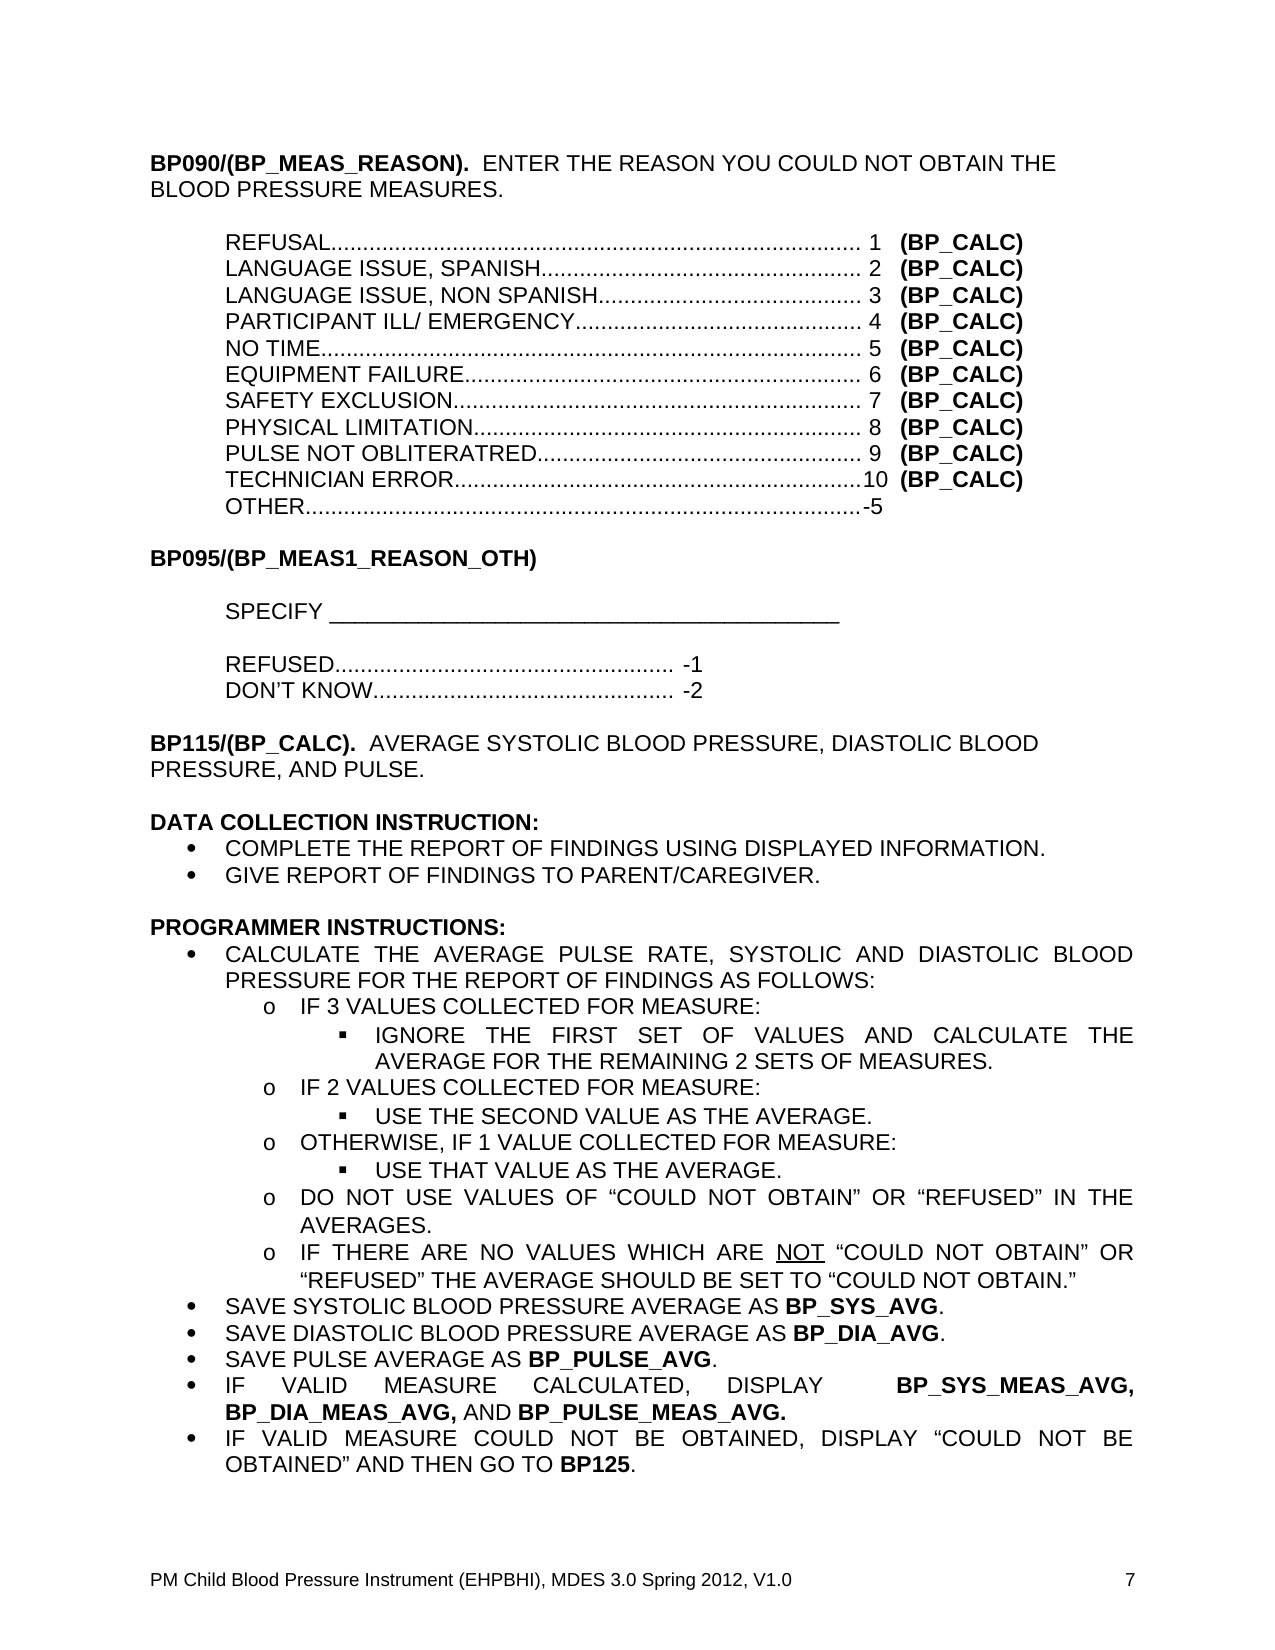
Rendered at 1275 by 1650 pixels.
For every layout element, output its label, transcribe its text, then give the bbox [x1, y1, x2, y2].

list SAVE DIASTOLIC BLOOD PRESSURE AVERAGE AS BP_DIA_AVG. [187, 1319, 1134, 1346]
text SPECIFY ________________________________________ [225, 598, 1134, 624]
text NO TIME 5 (BP_CALC) [225, 334, 815, 361]
text SAFETY EXCLUSION 7 (BP_CALC) [225, 387, 815, 413]
list IF VALID MEASURE CALCULATED, DISPLAY BP_SYS_MEAS_AVG, BP_DIA_MEAS_AVG, AND BP_PULSE_MEAS_AVG. [187, 1372, 1134, 1425]
text OTHER -5 [225, 493, 815, 519]
list IGNORE THE FIRST SET OF VALUES AND CALCULATE THE AVERAGE FOR THE REMAINING 2 SETS OF MEASURES. [337, 1022, 1134, 1074]
text REFUSAL 1 (BP_CALC) [225, 229, 815, 255]
subtitle BP115/(BP_CALC). AVERAGE SYSTOLIC BLOOD PRESSURE, DIASTOLIC BLOOD PRESSURE, AND PULSE. [150, 730, 1134, 782]
list CALCULATE THE AVERAGE PULSE RATE, SYSTOLIC AND DIASTOLIC BLOOD PRESSURE FOR THE REPORT OF FINDINGS AS FOLLOWS: [187, 941, 1134, 993]
list IF VALID MEASURE COULD NOT BE OBTAINED, DISPLAY “COULD NOT BE OBTAINED” AND THEN GO TO BP125. [187, 1425, 1134, 1478]
text TECHNICIAN ERROR 10 (BP_CALC) [225, 466, 815, 493]
text PARTICIPANT ILL/ EMERGENCY 4 (BP_CALC) [225, 308, 815, 334]
subtitle BP090/(BP_MEAS_REASON). ENTER THE REASON YOU COULD NOT OBTAIN THE BLOOD PRESSURE MEASURES. [150, 150, 1134, 203]
list USE THAT VALUE AS THE AVERAGE. [337, 1157, 1134, 1184]
list IF THERE ARE NO VALUES WHICH ARE NOT “COULD NOT OBTAIN” OR “REFUSED” THE AVERAGE SHOULD BE SET TO “COULD NOT OBTAIN.” [262, 1238, 1134, 1293]
text REFUSED -1 [225, 651, 1134, 677]
list SAVE PULSE AVERAGE AS BP_PULSE_AVG. [187, 1346, 1134, 1372]
subtitle BP095/(BP_MEAS1_REASON_OTH) [150, 545, 1134, 572]
text PHYSICAL LIMITATION 8 (BP_CALC) [225, 413, 815, 440]
list GIVE REPORT OF FINDINGS TO PARENT/CAREGIVER. [187, 862, 1134, 888]
text LANGUAGE ISSUE, NON SPANISH 3 (BP_CALC) [225, 282, 815, 308]
list DO NOT USE VALUES OF “COULD NOT OBTAIN” OR “REFUSED” IN THE AVERAGES. [262, 1184, 1134, 1238]
text EQUIPMENT FAILURE 6 (BP_CALC) [225, 361, 815, 387]
list USE THE SECOND VALUE AS THE AVERAGE. [337, 1103, 1134, 1129]
text PROGRAMMER INSTRUCTIONS: [150, 914, 1134, 941]
list SAVE SYSTOLIC BLOOD PRESSURE AVERAGE AS BP_SYS_AVG. [187, 1293, 1134, 1319]
list IF 2 VALUES COLLECTED FOR MEASURE: [262, 1074, 1134, 1103]
list COMPLETE THE REPORT OF FINDINGS USING DISPLAYED INFORMATION. [187, 835, 1134, 862]
subtitle DATA COLLECTION INSTRUCTION: [150, 809, 1134, 835]
text PULSE NOT OBLITERATRED 9 (BP_CALC) [225, 440, 815, 466]
list OTHERWISE, IF 1 VALUE COLLECTED FOR MEASURE: [262, 1129, 1134, 1157]
text LANGUAGE ISSUE, SPANISH 2 (BP_CALC) [225, 255, 815, 282]
text DON’T KNOW -2 [225, 677, 1134, 703]
list IF 3 VALUES COLLECTED FOR MEASURE: [262, 993, 1134, 1022]
